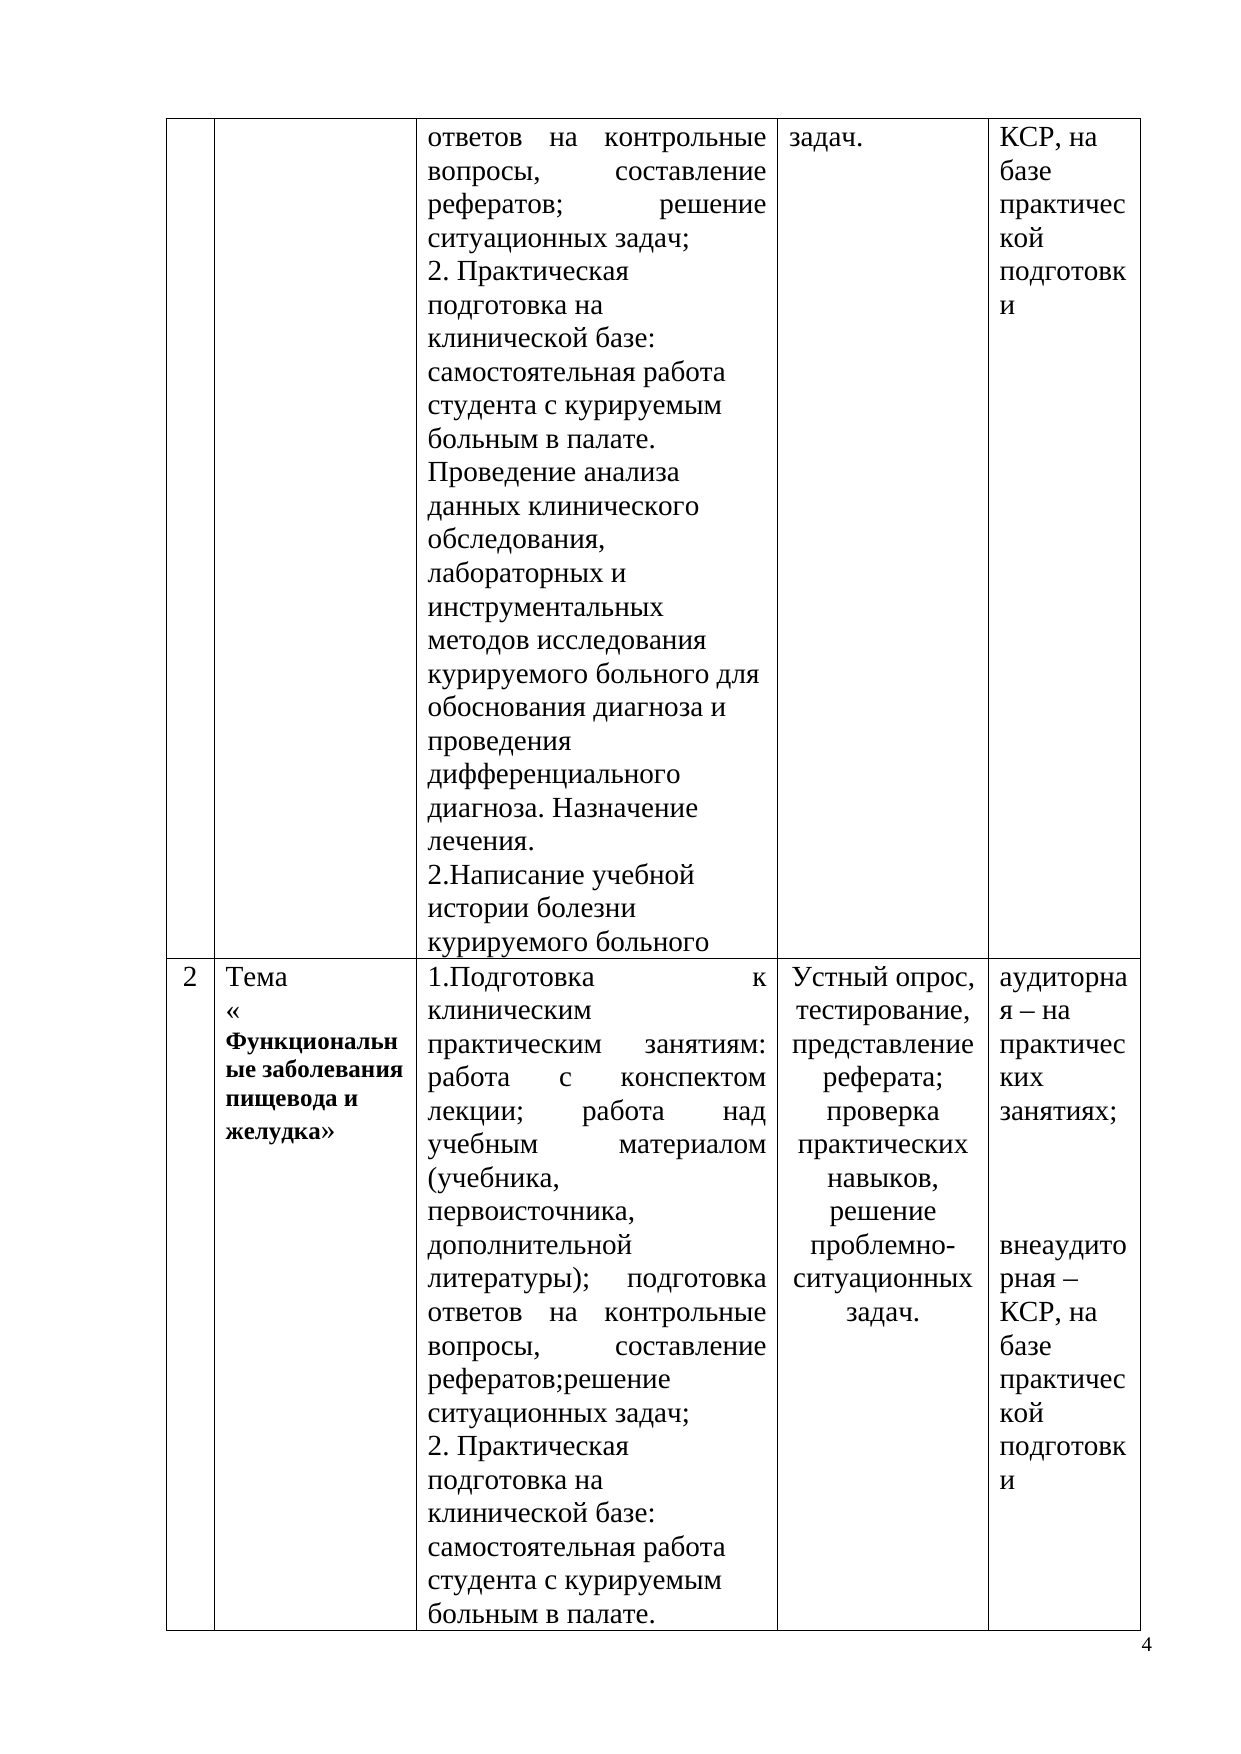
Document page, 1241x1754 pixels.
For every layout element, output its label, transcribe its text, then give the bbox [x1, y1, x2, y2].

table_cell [417, 119, 777, 958]
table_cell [215, 959, 416, 1629]
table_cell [989, 959, 1140, 1629]
table_cell 1 [167, 119, 214, 958]
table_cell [778, 119, 988, 958]
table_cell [778, 959, 988, 1629]
table_cell 2 [167, 959, 214, 1629]
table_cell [989, 119, 1140, 958]
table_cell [215, 119, 416, 958]
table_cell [417, 959, 777, 1629]
